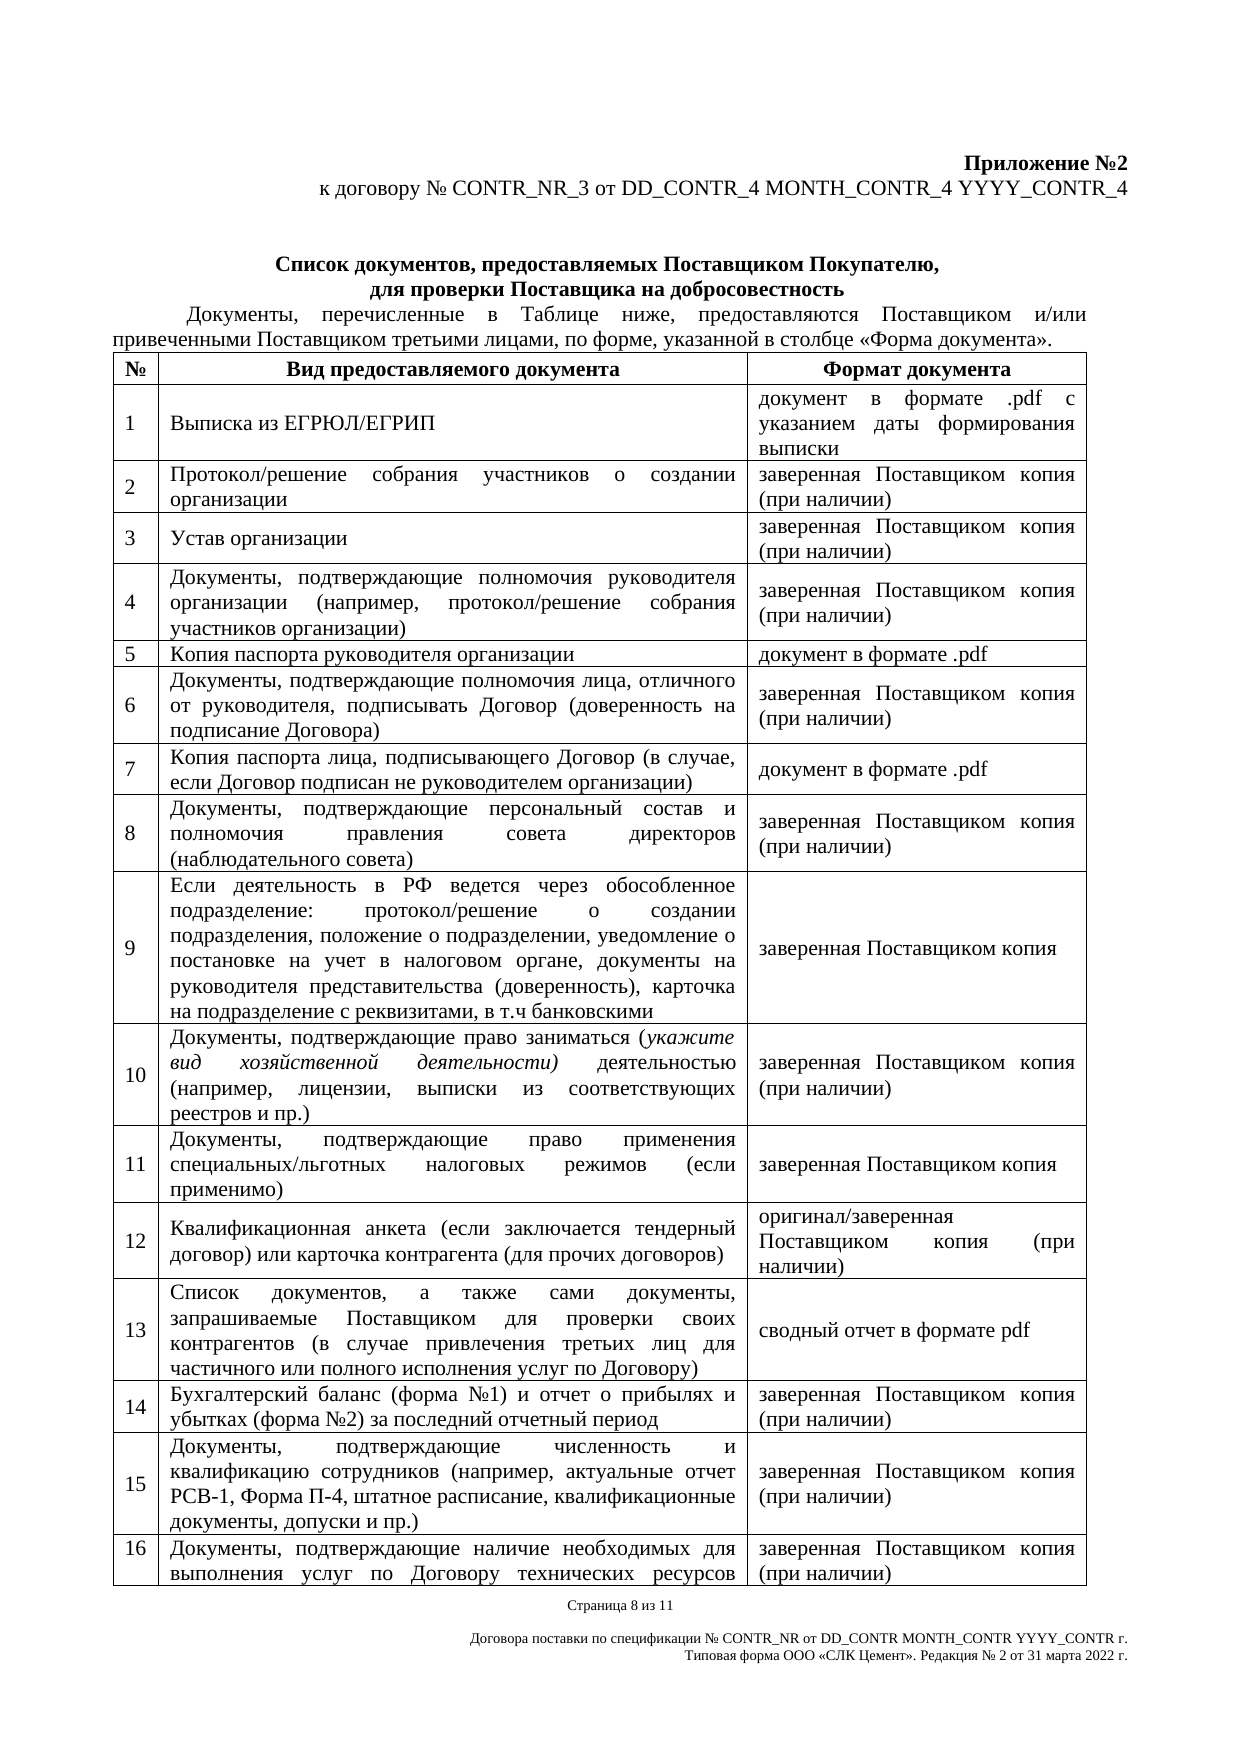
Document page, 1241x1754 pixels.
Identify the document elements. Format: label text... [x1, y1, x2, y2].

table_cell 12 [114, 1203, 158, 1278]
table_cell 10 [114, 1024, 158, 1125]
table_cell сводный отчет в формате pdf [748, 1279, 1086, 1380]
table_cell 7 [114, 744, 158, 794]
table_cell документ в формате .pdf [748, 744, 1086, 794]
table_cell Список документов, а также сами документы, запрашиваемые Поставщиком для проверки своих контрагентов (в случае привлечения третьих лиц для частичного или полного исполнения услуг по Договору) [159, 1279, 747, 1380]
table_cell 6 [114, 667, 158, 743]
table_cell Копия паспорта руководителя организации [159, 641, 747, 666]
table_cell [748, 1535, 1086, 1585]
table_cell Документы, подтверждающие численность и квалификацию сотрудников (например, актуальные отчет РСВ-1, Форма П-4, штатное расписание, квалификационные документы, допуски и пр.) [159, 1433, 747, 1533]
table_header Вид предоставляемого документа [159, 353, 747, 383]
table_cell заверенная Поставщиком копия (при наличии) [748, 564, 1086, 640]
table_cell Если деятельность в РФ ведется через обособленное подразделение: протокол/решение о создании подразделения, положение о подразделении, уведомление о постановке на учет в налоговом органе, документы на руководителя представительства (доверенность), карточка на подразделение с реквизитами, в т.ч банковскими [159, 872, 747, 1023]
text для проверки Поставщика на добросовестность [112, 276, 1102, 301]
table_cell Копия паспорта лица, подписывающего Договор (в случае, если Договор подписан не руководителем организации) [159, 744, 747, 794]
table_cell Документы, подтверждающие полномочия лица, отличного от руководителя, подписывать Договор (доверенность на подписание Договора) [159, 667, 747, 743]
table_cell заверенная Поставщиком копия (при наличии) [748, 461, 1086, 512]
table_cell 16 [114, 1535, 158, 1585]
table_cell Документы, подтверждающие право применения специальных/льготных налоговых режимов (если применимо) [159, 1126, 747, 1202]
table_cell Документы, подтверждающие полномочия руководителя организации (например, протокол/решение собрания участников организации) [159, 564, 747, 640]
table_cell 13 [114, 1279, 158, 1380]
table_cell заверенная Поставщиком копия (при наличии) [748, 1024, 1086, 1125]
table_cell заверенная Поставщиком копия (при наличии) [748, 1381, 1086, 1432]
table_cell 2 [114, 461, 158, 512]
table_cell заверенная Поставщиком копия (при наличии) [748, 795, 1086, 871]
table_cell Квалификационная анкета (если заключается тендерный договор) или карточка контрагента (для прочих договоров) [159, 1203, 747, 1278]
table_cell 11 [114, 1126, 158, 1202]
table_cell 15 [114, 1433, 158, 1533]
text Список документов, предоставляемых Поставщиком Покупателю, [112, 251, 1102, 276]
table_cell Устав организации [159, 513, 747, 563]
table_header № [114, 353, 158, 383]
table_cell Протокол/решение собрания участников о создании организации [159, 461, 747, 512]
table_cell заверенная Поставщиком копия [748, 1126, 1086, 1202]
table_cell заверенная Поставщиком копия (при наличии) [748, 667, 1086, 743]
table_cell 8 [114, 795, 158, 871]
table_cell заверенная Поставщиком копия (при наличии) [748, 513, 1086, 563]
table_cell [159, 1535, 747, 1585]
table_cell заверенная Поставщиком копия [748, 872, 1086, 1023]
table_cell заверенная Поставщиком копия (при наличии) [748, 1433, 1086, 1533]
table_cell Документы, подтверждающие право заниматься (укажите вид хозяйственной деятельности) деятельностью (например, лицензии, выписки из соответствующих реестров и пр.) [159, 1024, 747, 1125]
table_header Формат документа [748, 353, 1086, 383]
table_cell 14 [114, 1381, 158, 1432]
table_cell 9 [114, 872, 158, 1023]
table_cell 1 [114, 385, 158, 460]
text к договору № CONTR_NR_3 от DD_CONTR_4 MONTH_CONTR_4 YYYY_CONTR_4 [112, 175, 1128, 200]
text Документы, перечисленные в Таблице ниже, предоставляются Поставщиком и/или привеченными Поставщиком третьими лицами, по форме, указанной в столбце «Форма документа». [112, 301, 1087, 352]
text Приложение №2 [112, 150, 1128, 175]
table_cell Документы, подтверждающие персональный состав и полномочия правления совета директоров (наблюдательного совета) [159, 795, 747, 871]
table_cell 3 [114, 513, 158, 563]
table_cell документ в формате .pdf [748, 641, 1086, 666]
table_cell 5 [114, 641, 158, 666]
table_cell 4 [114, 564, 158, 640]
table_cell документ в формате .pdf с указанием даты формирования выписки [748, 385, 1086, 460]
table_cell Выписка из ЕГРЮЛ/ЕГРИП [159, 385, 747, 460]
table_cell Бухгалтерский баланс (форма №1) и отчет о прибылях и убытках (форма №2) за последний отчетный период [159, 1381, 747, 1432]
table_cell оригинал/заверенная Поставщиком копия (при наличии) [748, 1203, 1086, 1278]
